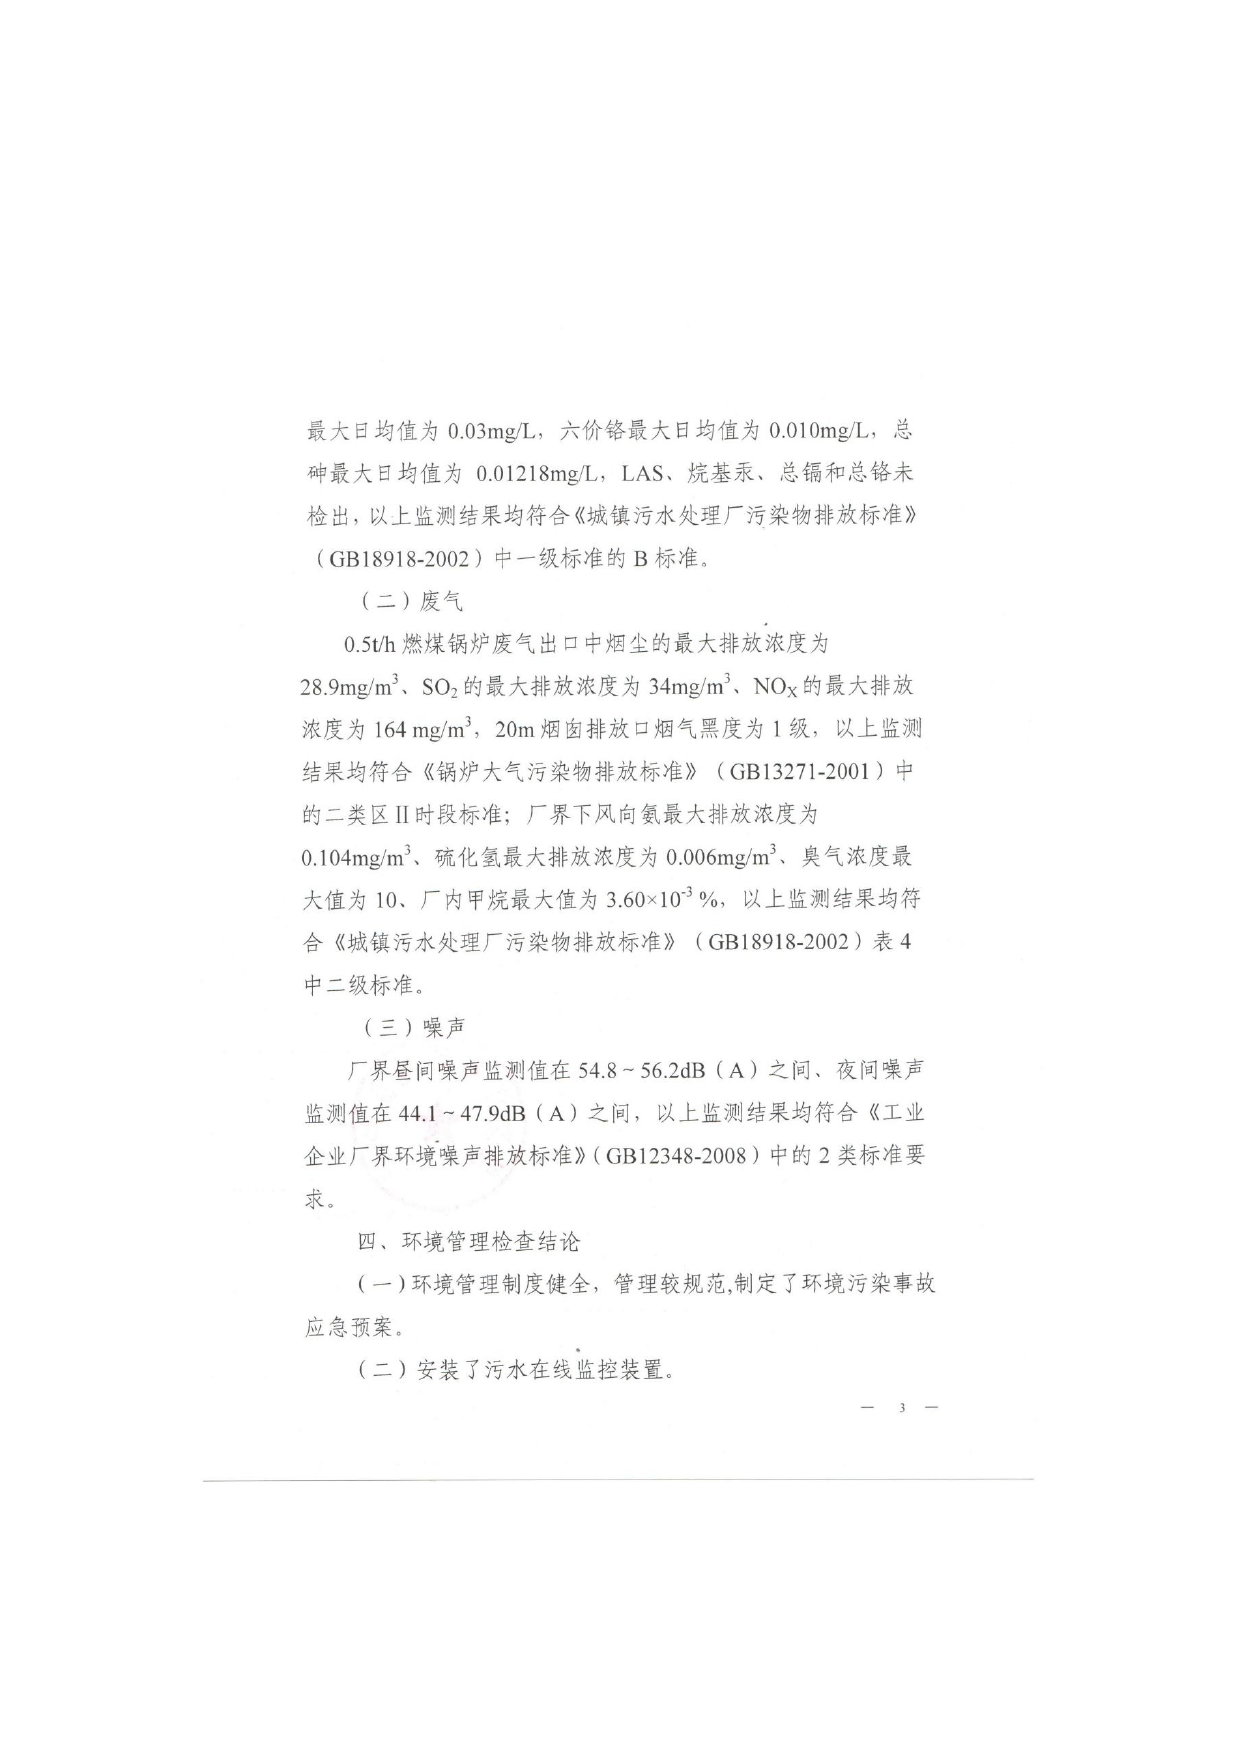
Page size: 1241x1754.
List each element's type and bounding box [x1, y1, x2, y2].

picture [187, 292, 1053, 1482]
